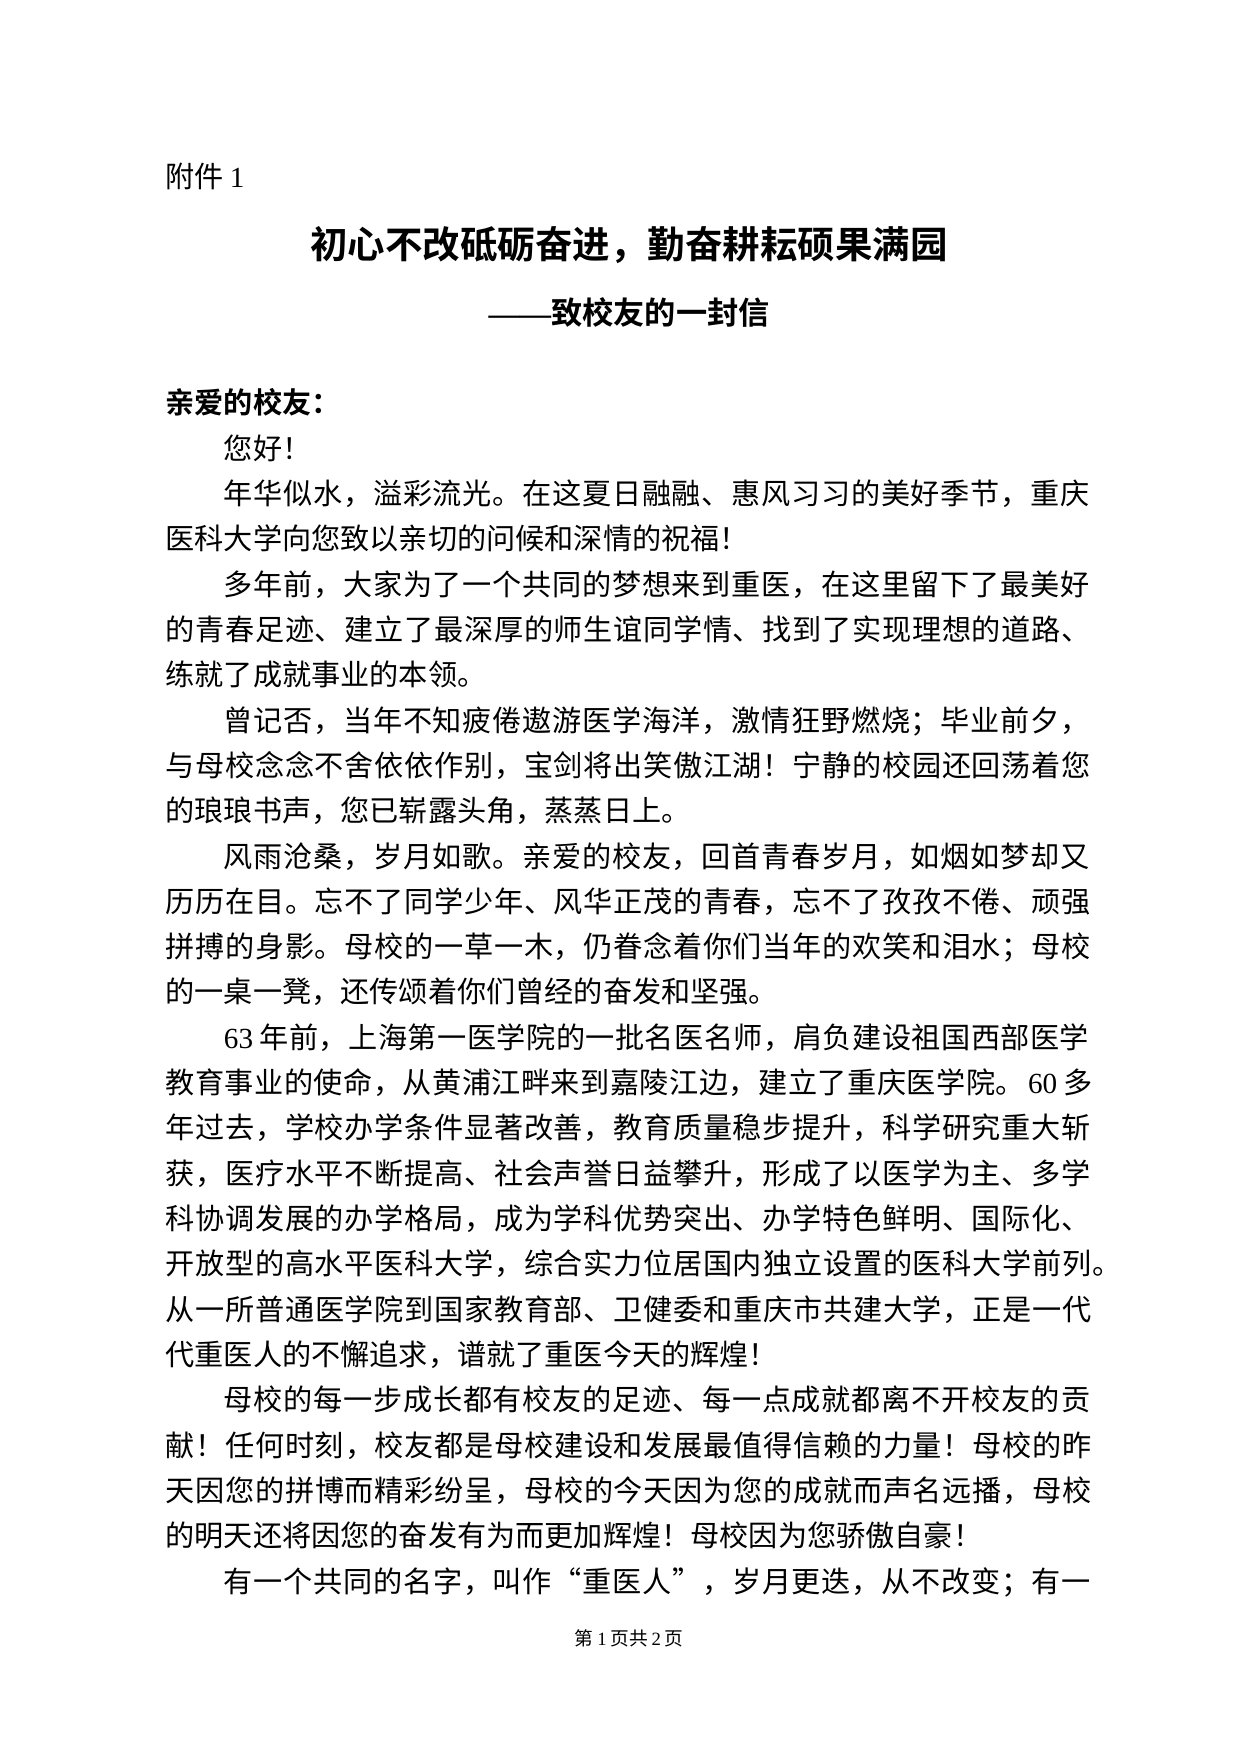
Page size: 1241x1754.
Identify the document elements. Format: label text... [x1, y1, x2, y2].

text 曾记否，当年不知疲倦遨游医学海洋，激情狂野燃烧；毕业前夕，与母校念念不舍依依作别，宝剑将出笑傲江湖！宁静的校园还回荡着您的琅琅书声，您已崭露头角，蒸蒸日上。 [165, 696, 1092, 832]
text 您好！ [165, 424, 1092, 469]
text 亲爱的校友： [165, 378, 1092, 424]
text 附件1 [165, 152, 1092, 197]
text 年华似水，溢彩流光。在这夏日融融、惠风习习的美好季节，重庆医科大学向您致以亲切的问候和深情的祝福！ [165, 469, 1092, 560]
text 风雨沧桑，岁月如歌。亲爱的校友，回首青春岁月，如烟如梦却又历历在目。忘不了同学少年、风华正茂的青春，忘不了孜孜不倦、顽强拼搏的身影。母校的一草一木，仍眷念着你们当年的欢笑和泪水；母校的一桌一凳，还传颂着你们曾经的奋发和坚强。 [165, 832, 1092, 1013]
text 多年前，大家为了一个共同的梦想来到重医，在这里留下了最美好的青春足迹、建立了最深厚的师生谊同学情、找到了实现理想的道路、练就了成就事业的本领。 [165, 560, 1092, 696]
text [165, 1557, 1092, 1602]
text 63年前，上海第一医学院的一批名医名师，肩负建设祖国西部医学教育事业的使命，从黄浦江畔来到嘉陵江边，建立了重庆医学院。60多年过去，学校办学条件显著改善，教育质量稳步提升，科学研究重大斩获，医疗水平不断提高、社会声誉日益攀升，形成了以医学为主、多学科协调发展的办学格局，成为学科优势突出、办学特色鲜明、国际化、开放型的高水平医科大学，综合实力位居国内独立设置的医科大学前列。从一所普通医学院到国家教育部、卫健委和重庆市共建大学，正是一代代重医人的不懈追求，谱就了重医今天的辉煌！ [165, 1013, 1092, 1375]
text 初心不改砥砺奋进，勤奋耕耘硕果满园 [165, 197, 1092, 288]
text 母校的每一步成长都有校友的足迹、每一点成就都离不开校友的贡献！任何时刻，校友都是母校建设和发展最值得信赖的力量！母校的昨天因您的拼博而精彩纷呈，母校的今天因为您的成就而声名远播，母校的明天还将因您的奋发有为而更加辉煌！母校因为您骄傲自豪！ [165, 1375, 1092, 1557]
text ——致校友的一封信 [165, 288, 1092, 333]
